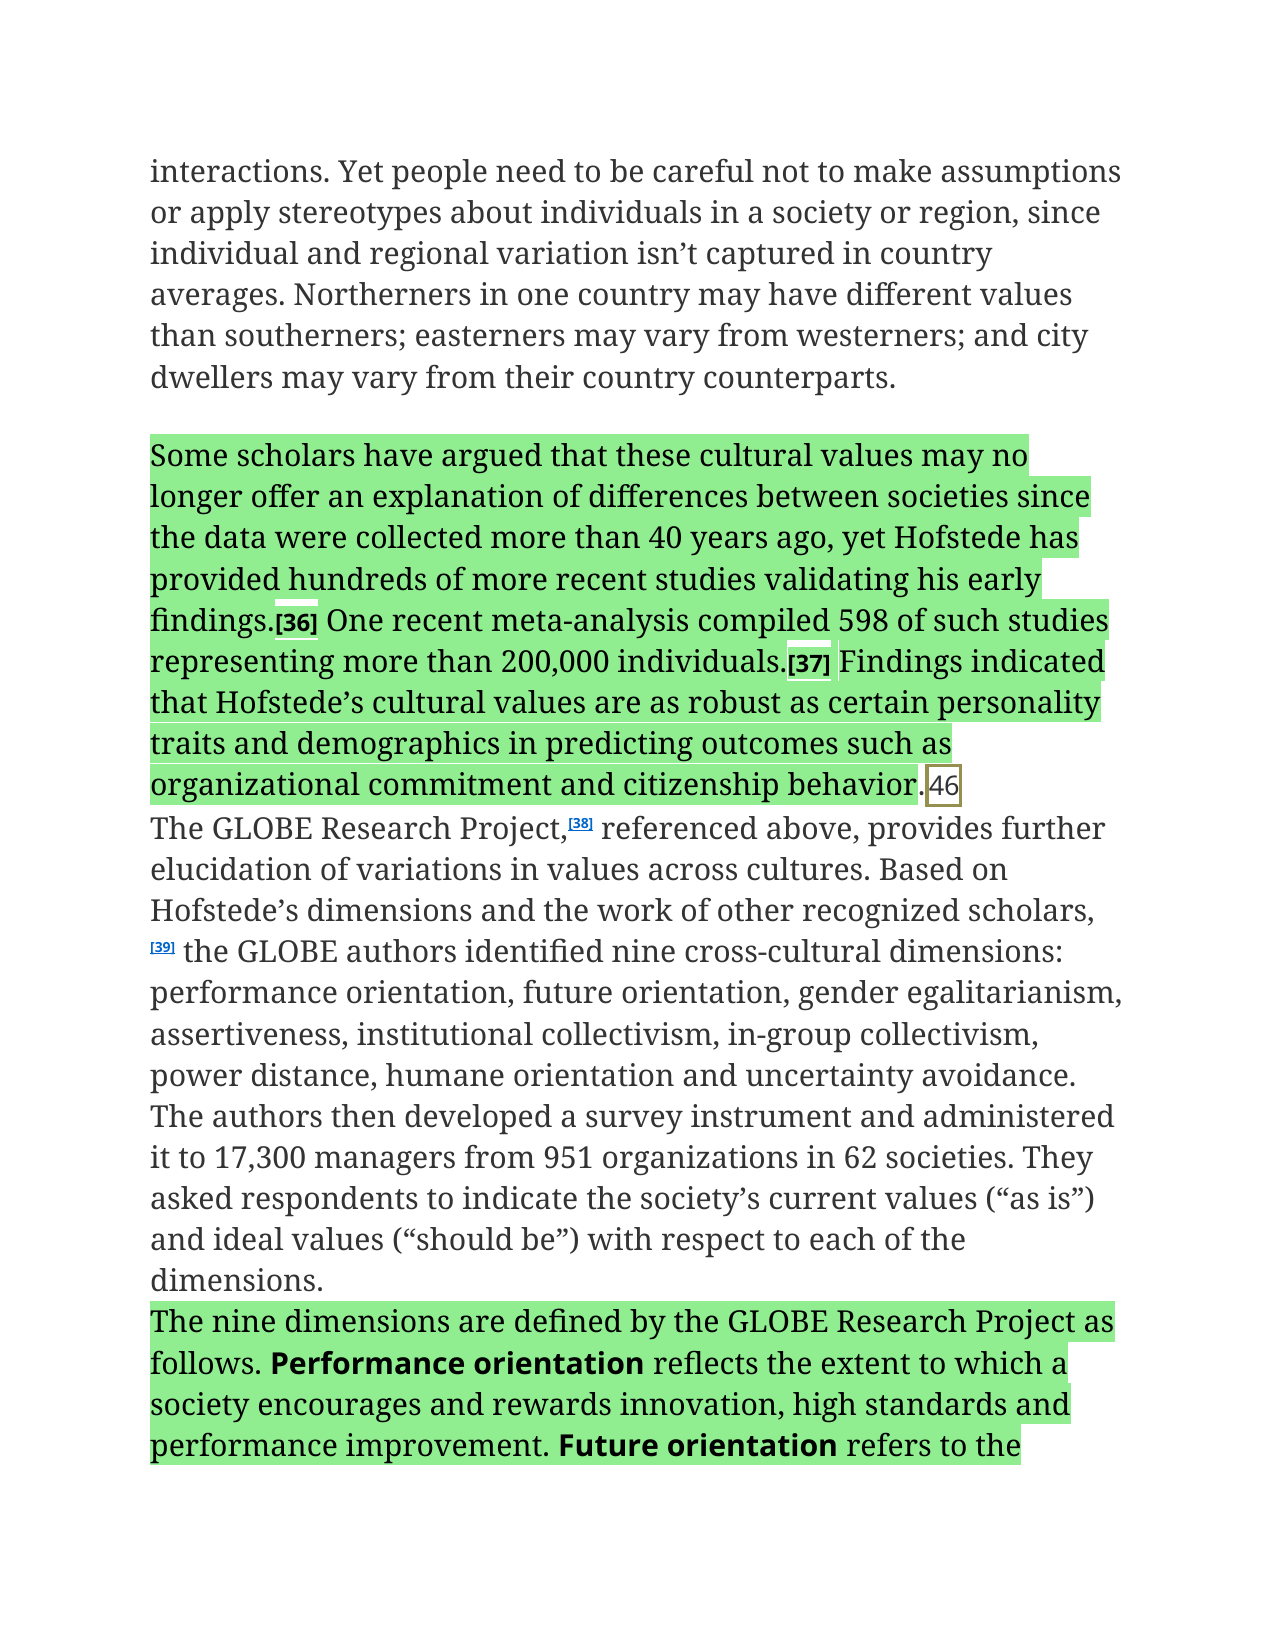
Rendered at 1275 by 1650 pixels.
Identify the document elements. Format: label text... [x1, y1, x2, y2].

text The GLOBE Research Project,[38] referenced above, provides further elucidation of variations in values across cultures. Based on Hofstede’s dimensions and the work of other recognized scholars,[39] the GLOBE authors identified nine cross-cultural dimensions: performance orientation, future orientation, gender egalitarianism, assertiveness, institutional collectivism, in-group collectivism, power distance, humane orientation and uncertainty avoidance. The authors then developed a survey instrument and administered it to 17,300 managers from 951 organizations in 62 societies. They asked respondents to indicate the society’s current values (“as is”) and ideal values (“should be”) with respect to each of the dimensions. [150, 807, 1125, 1301]
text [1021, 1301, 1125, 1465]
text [150, 150, 1125, 397]
text Some scholars have argued that these cultural values may no longer offer an explanation of differences between societies since the data were collected more than 40 years ago, yet Hofstede has provided hundreds of more recent studies validating his early findings.[36] One recent meta-analysis compiled 598 of such studies representing more than 200,000 individuals.[37] Findings indicated that Hofstede’s cultural values are as robust as certain personality traits and demographics in predicting outcomes such as organizational commitment and citizenship behavior.46 [150, 434, 1125, 807]
